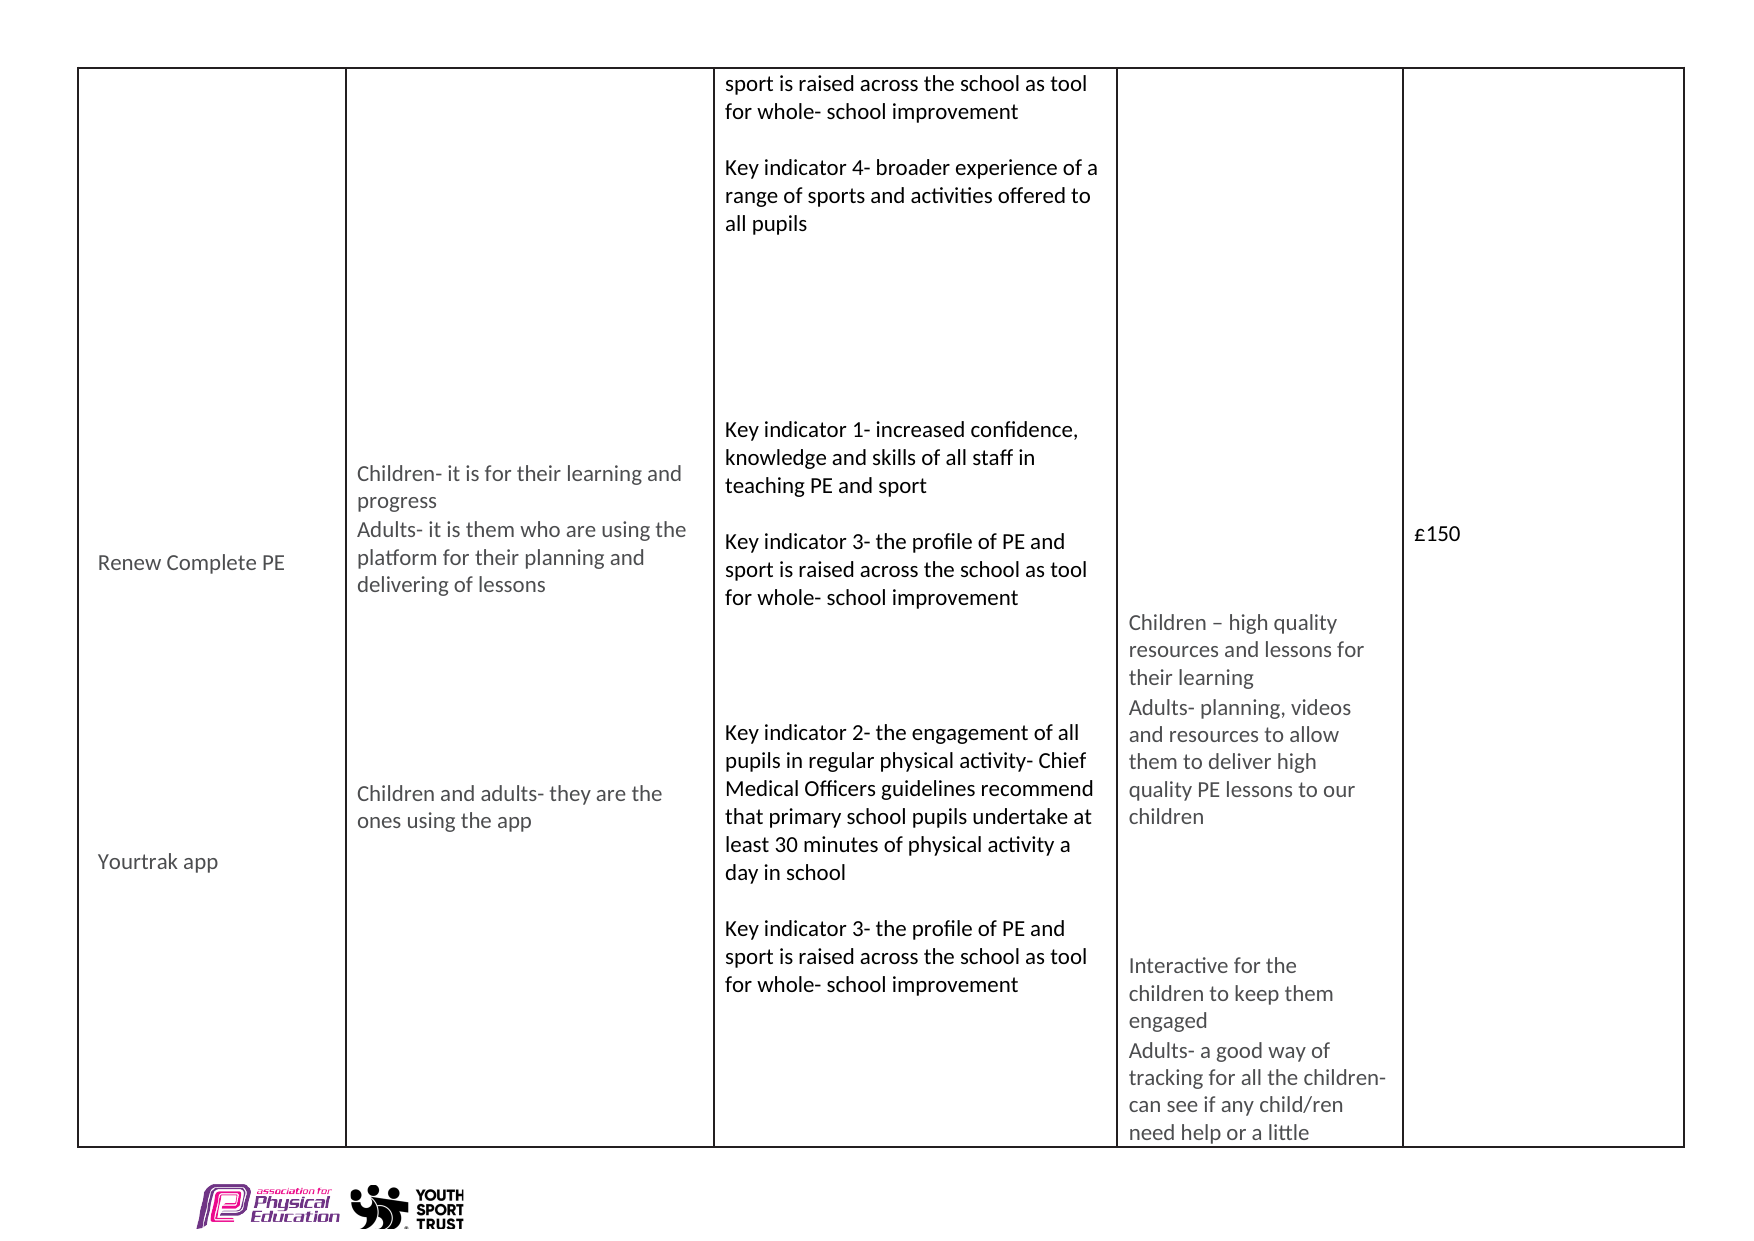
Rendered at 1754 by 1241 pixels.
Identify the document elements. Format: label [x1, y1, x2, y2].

table_cell [1404, 69, 1683, 1146]
table_cell [347, 69, 713, 1146]
picture [196, 1184, 340, 1229]
table_cell [1118, 69, 1402, 1146]
table_cell [79, 69, 345, 1146]
picture [350, 1185, 464, 1229]
table_cell [715, 69, 1116, 1146]
